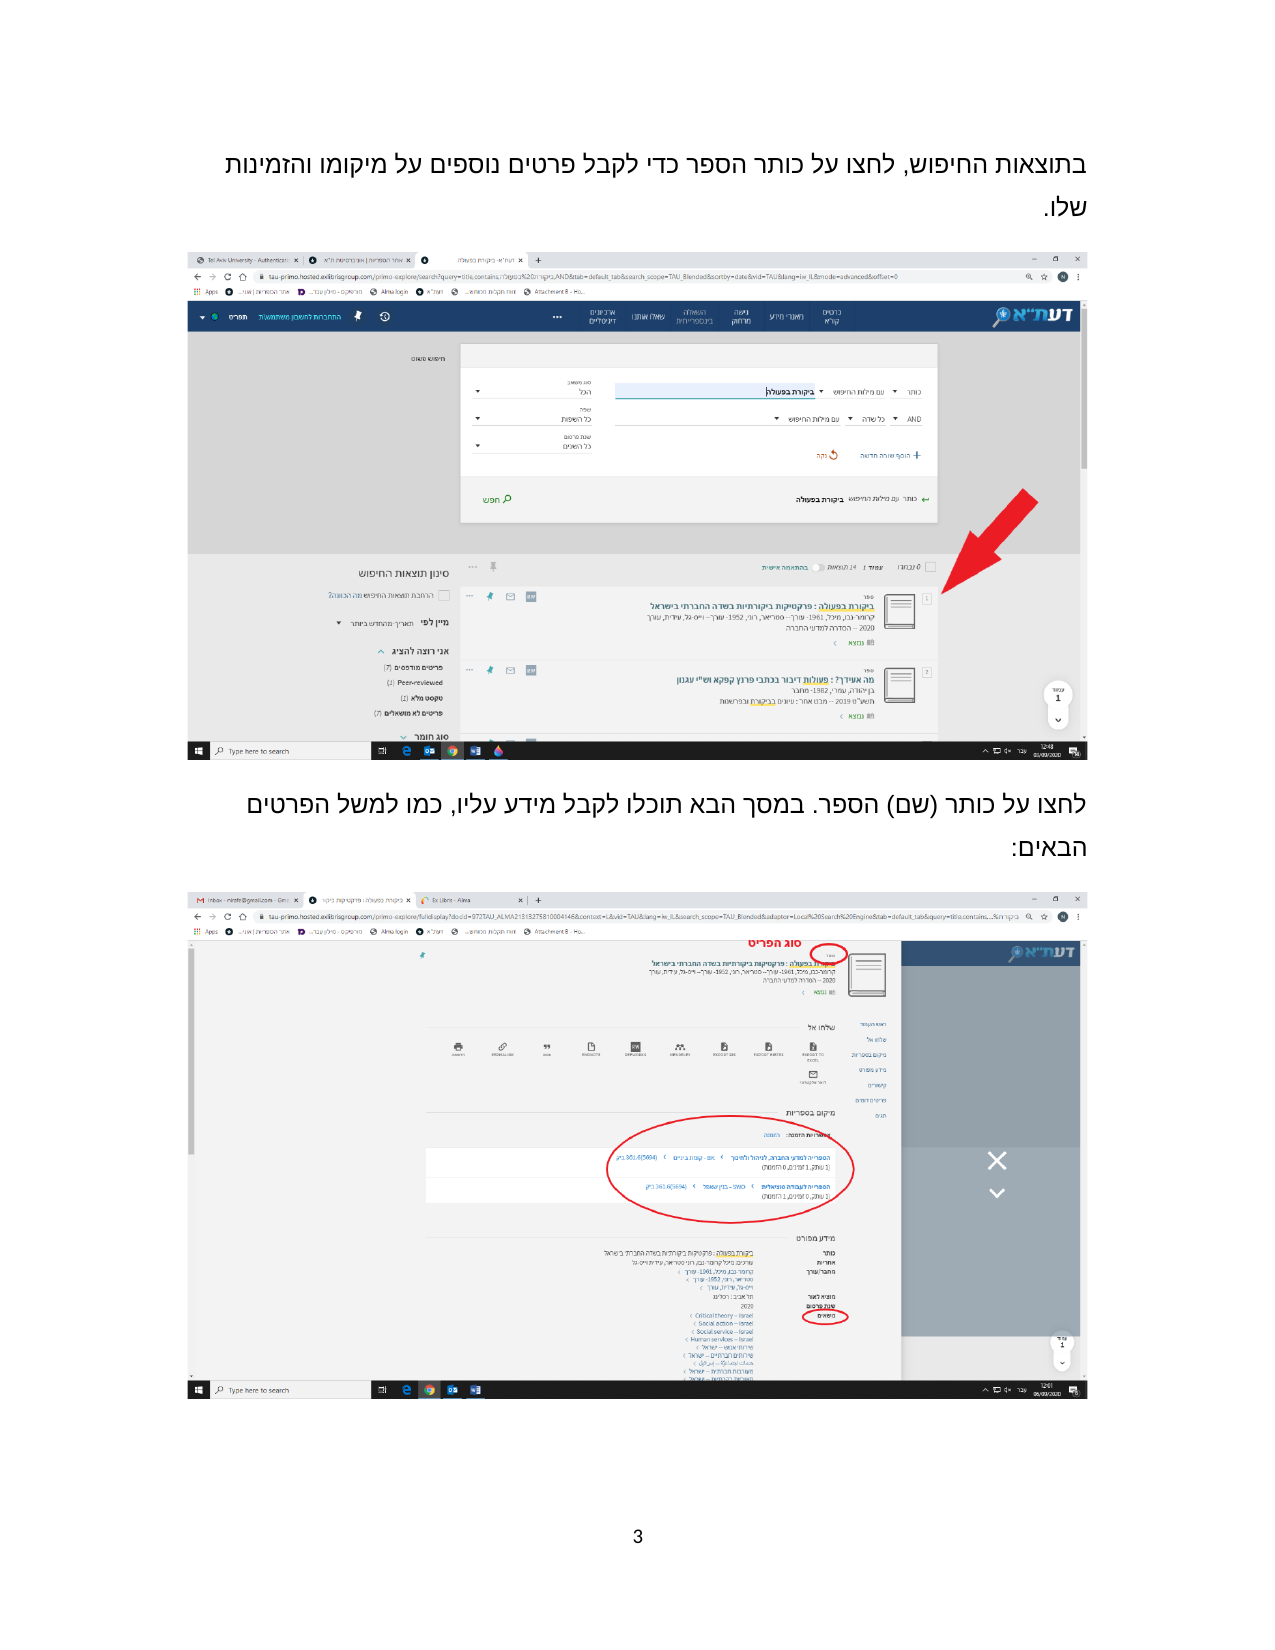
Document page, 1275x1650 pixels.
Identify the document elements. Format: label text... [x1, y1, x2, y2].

picture [187, 252, 1088, 760]
picture [187, 892, 1088, 1399]
text בתוצאות החיפוש, לחצו על כותר הספר כדי לקבל פרטים נוספים על מיקומו והזמינות שלו. [187, 150, 1087, 222]
text לחצו על כותר (שם) הספר. במסך הבא תוכלו לקבל מידע עליו, כמו למשל הפרטים הבאים: [187, 790, 1087, 862]
